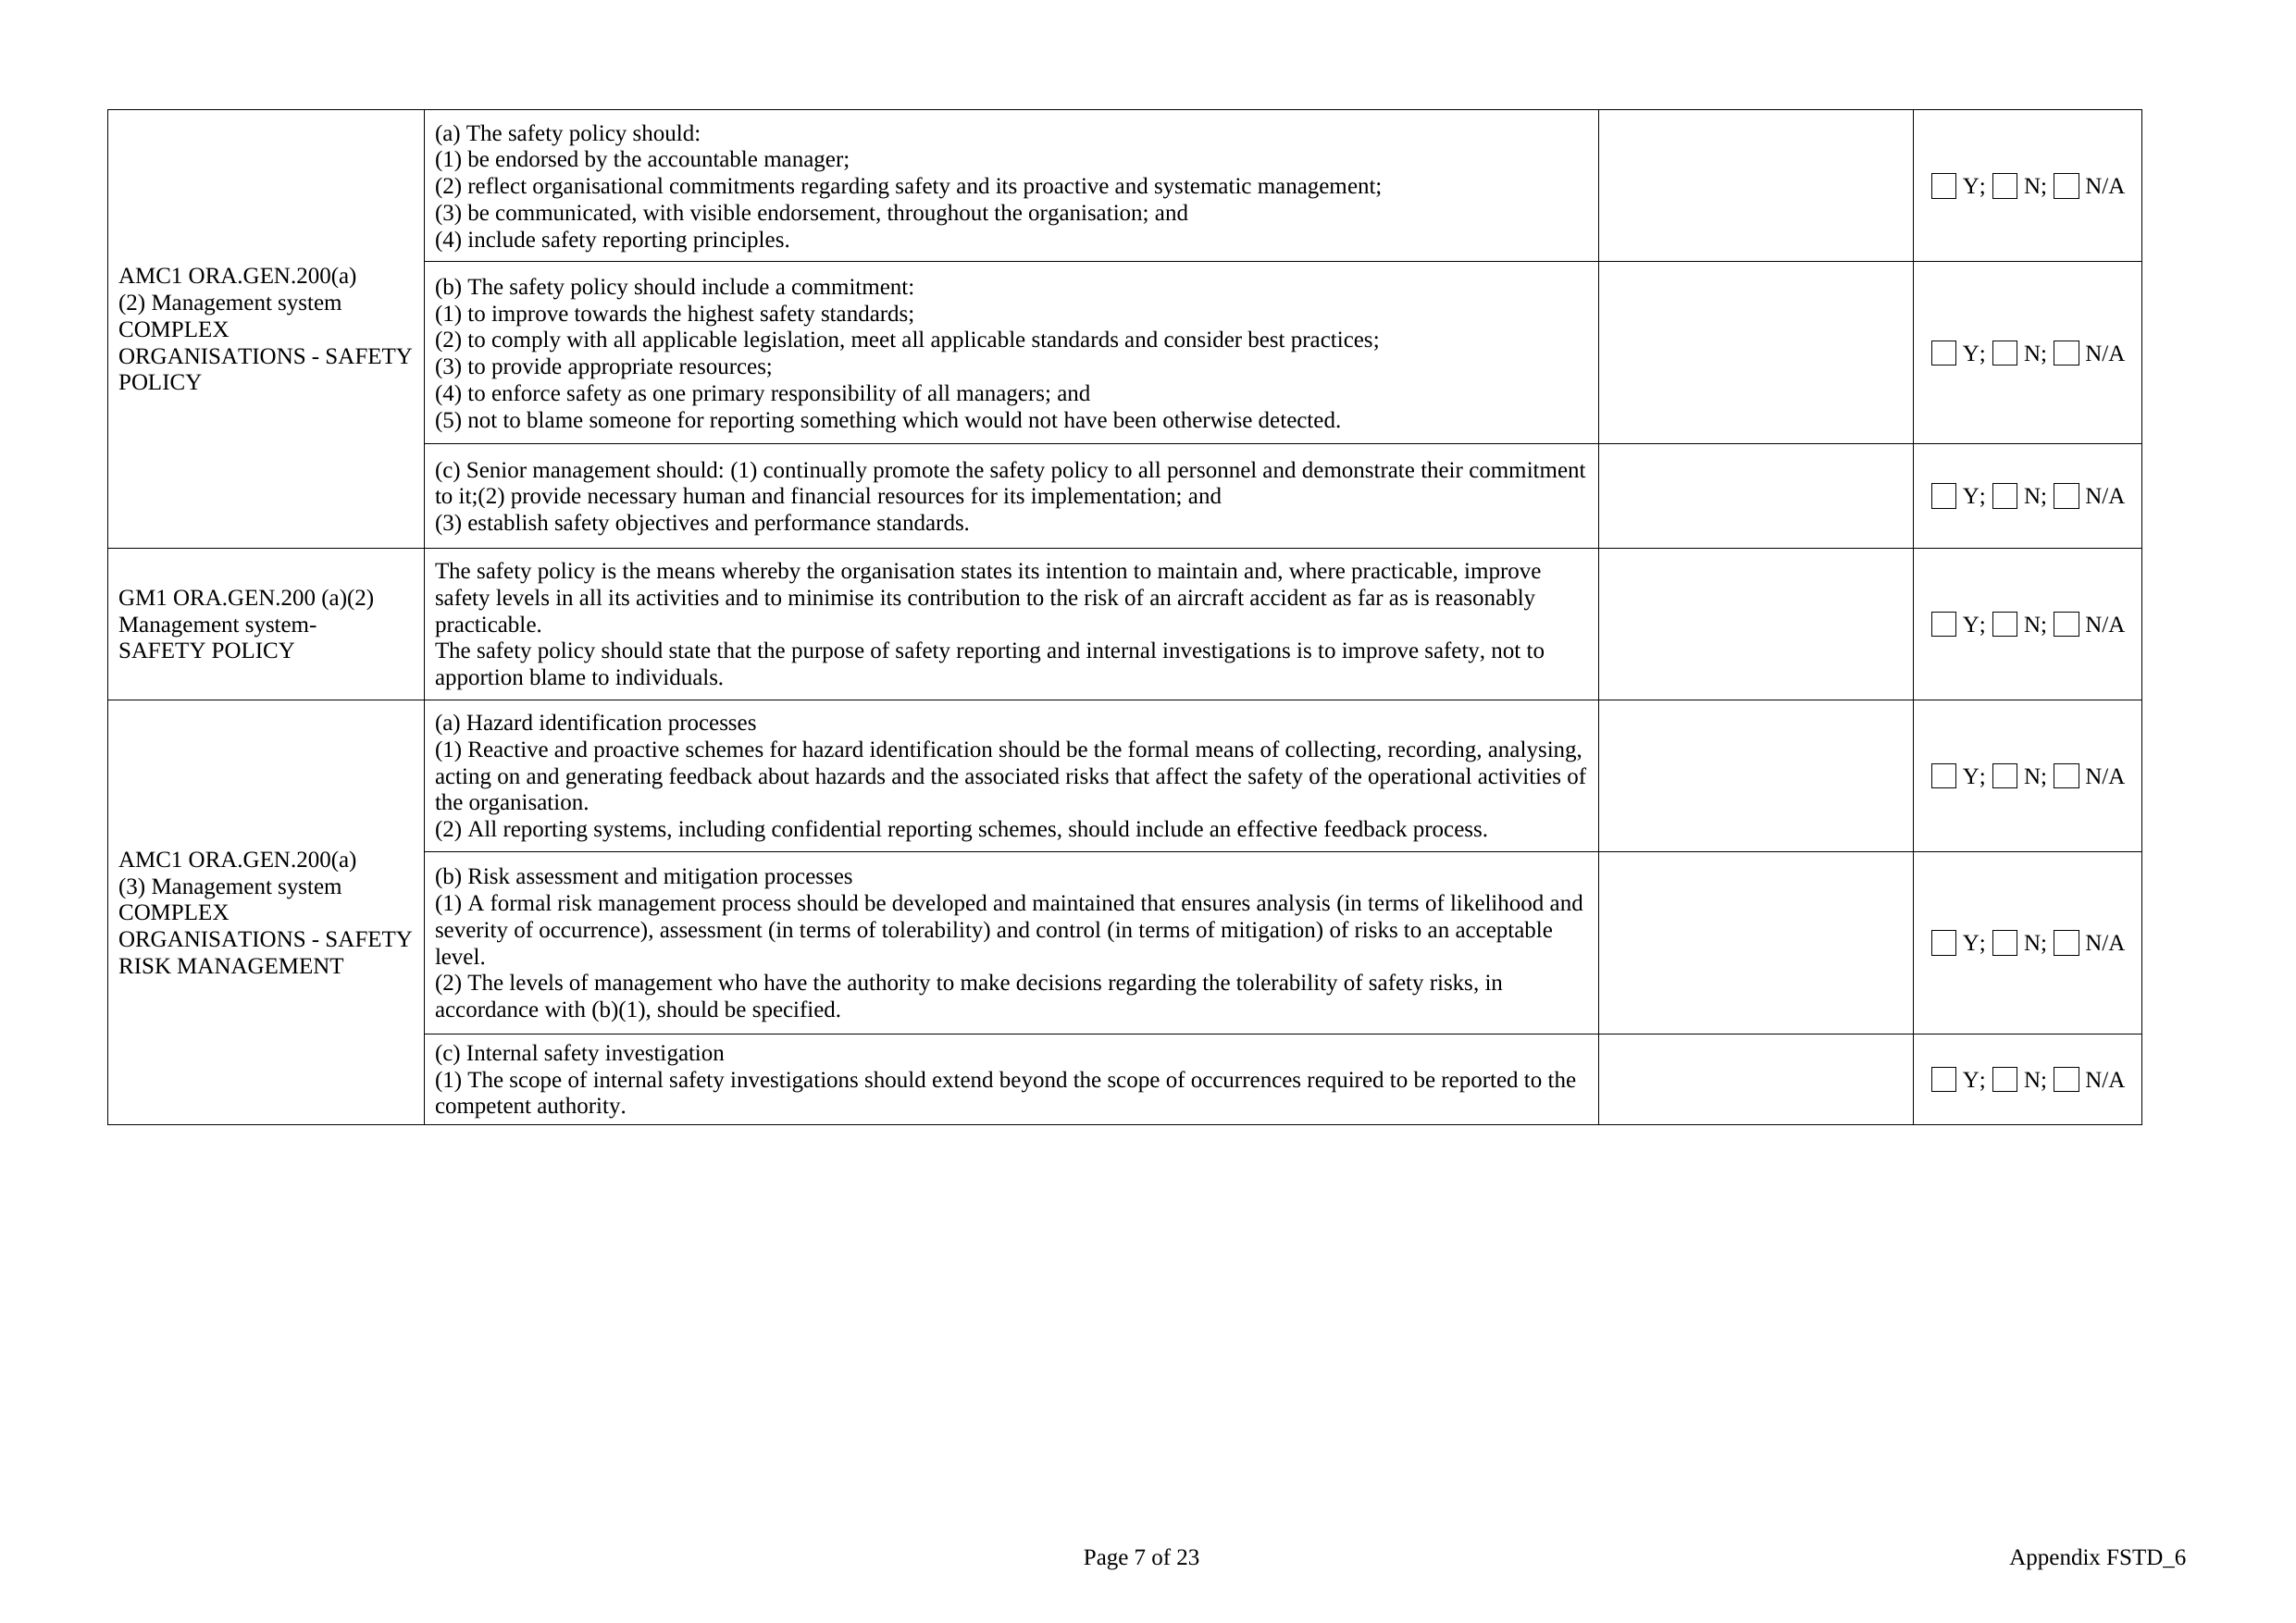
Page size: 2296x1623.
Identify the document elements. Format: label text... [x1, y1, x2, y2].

table_cell (a) Hazard identification processes (1) Reactive and proactive schemes for hazard identification should be the formal means of collecting, recording, analysing, acting on and generating feedback about hazards and the associated risks that affect the safety of the operational activities of the organisation. (2) All reporting systems, including confidential reporting schemes, should include an effective feedback process. [425, 700, 1598, 851]
table_cell Y; N; N/A [1914, 852, 2141, 1034]
table_cell (c) Senior management should: (1) continually promote the safety policy to all personnel and demonstrate their commitment to it;(2) provide necessary human and financial resources for its implementation; and (3) establish safety objectives and performance standards. [425, 444, 1598, 548]
table_cell AMC1 ORA.GEN.200(a) (3) Management system COMPLEX ORGANISATIONS - SAFETY RISK MANAGEMENT [108, 700, 424, 1124]
table_cell [1599, 110, 1913, 261]
table_cell (a) The safety policy should: (1) be endorsed by the accountable manager; (2) reflect organisational commitments regarding safety and its proactive and systematic management; (3) be communicated, with visible endorsement, throughout the organisation; and (4) include safety reporting principles. [425, 110, 1598, 261]
table_cell [1599, 262, 1913, 443]
table_cell [1599, 549, 1913, 700]
table_cell Y; N; N/A [1914, 549, 2141, 700]
table_cell (b) The safety policy should include a commitment: (1) to improve towards the highest safety standards; (2) to comply with all applicable legislation, meet all applicable standards and consider best practices; (3) to provide appropriate resources; (4) to enforce safety as one primary responsibility of all managers; and (5) not to blame someone for reporting something which would not have been otherwise detected. [425, 262, 1598, 443]
table_cell Y; N; N/A [1914, 700, 2141, 851]
table_cell Y; N; N/A [1914, 262, 2141, 443]
table_cell [1599, 852, 1913, 1034]
table_cell Y; N; N/A [1914, 444, 2141, 548]
table_cell The safety policy is the means whereby the organisation states its intention to maintain and, where practicable, improve safety levels in all its activities and to minimise its contribution to the risk of an aircraft accident as far as is reasonably practicable. The safety policy should state that the purpose of safety reporting and internal investigations is to improve safety, not to apportion blame to individuals. [425, 549, 1598, 700]
table_cell [1599, 700, 1913, 851]
table_cell GM1 ORA.GEN.200 (a)(2) Management system- SAFETY POLICY [108, 549, 424, 700]
table_cell [1599, 444, 1913, 548]
table_cell Y; N; N/A [1914, 110, 2141, 261]
table_cell Y; N; N/A [1914, 1035, 2141, 1124]
table_cell (b) Risk assessment and mitigation processes (1) A formal risk management process should be developed and maintained that ensures analysis (in terms of likelihood and severity of occurrence), assessment (in terms of tolerability) and control (in terms of mitigation) of risks to an acceptable level. (2) The levels of management who have the authority to make decisions regarding the tolerability of safety risks, in accordance with (b)(1), should be specified. [425, 852, 1598, 1034]
table_cell AMC1 ORA.GEN.200(a) (2) Management system COMPLEX ORGANISATIONS - SAFETY POLICY [108, 110, 424, 548]
table_cell (c) Internal safety investigation (1) The scope of internal safety investigations should extend beyond the scope of occurrences required to be reported to the competent authority. [425, 1035, 1598, 1124]
table_cell [1599, 1035, 1913, 1124]
